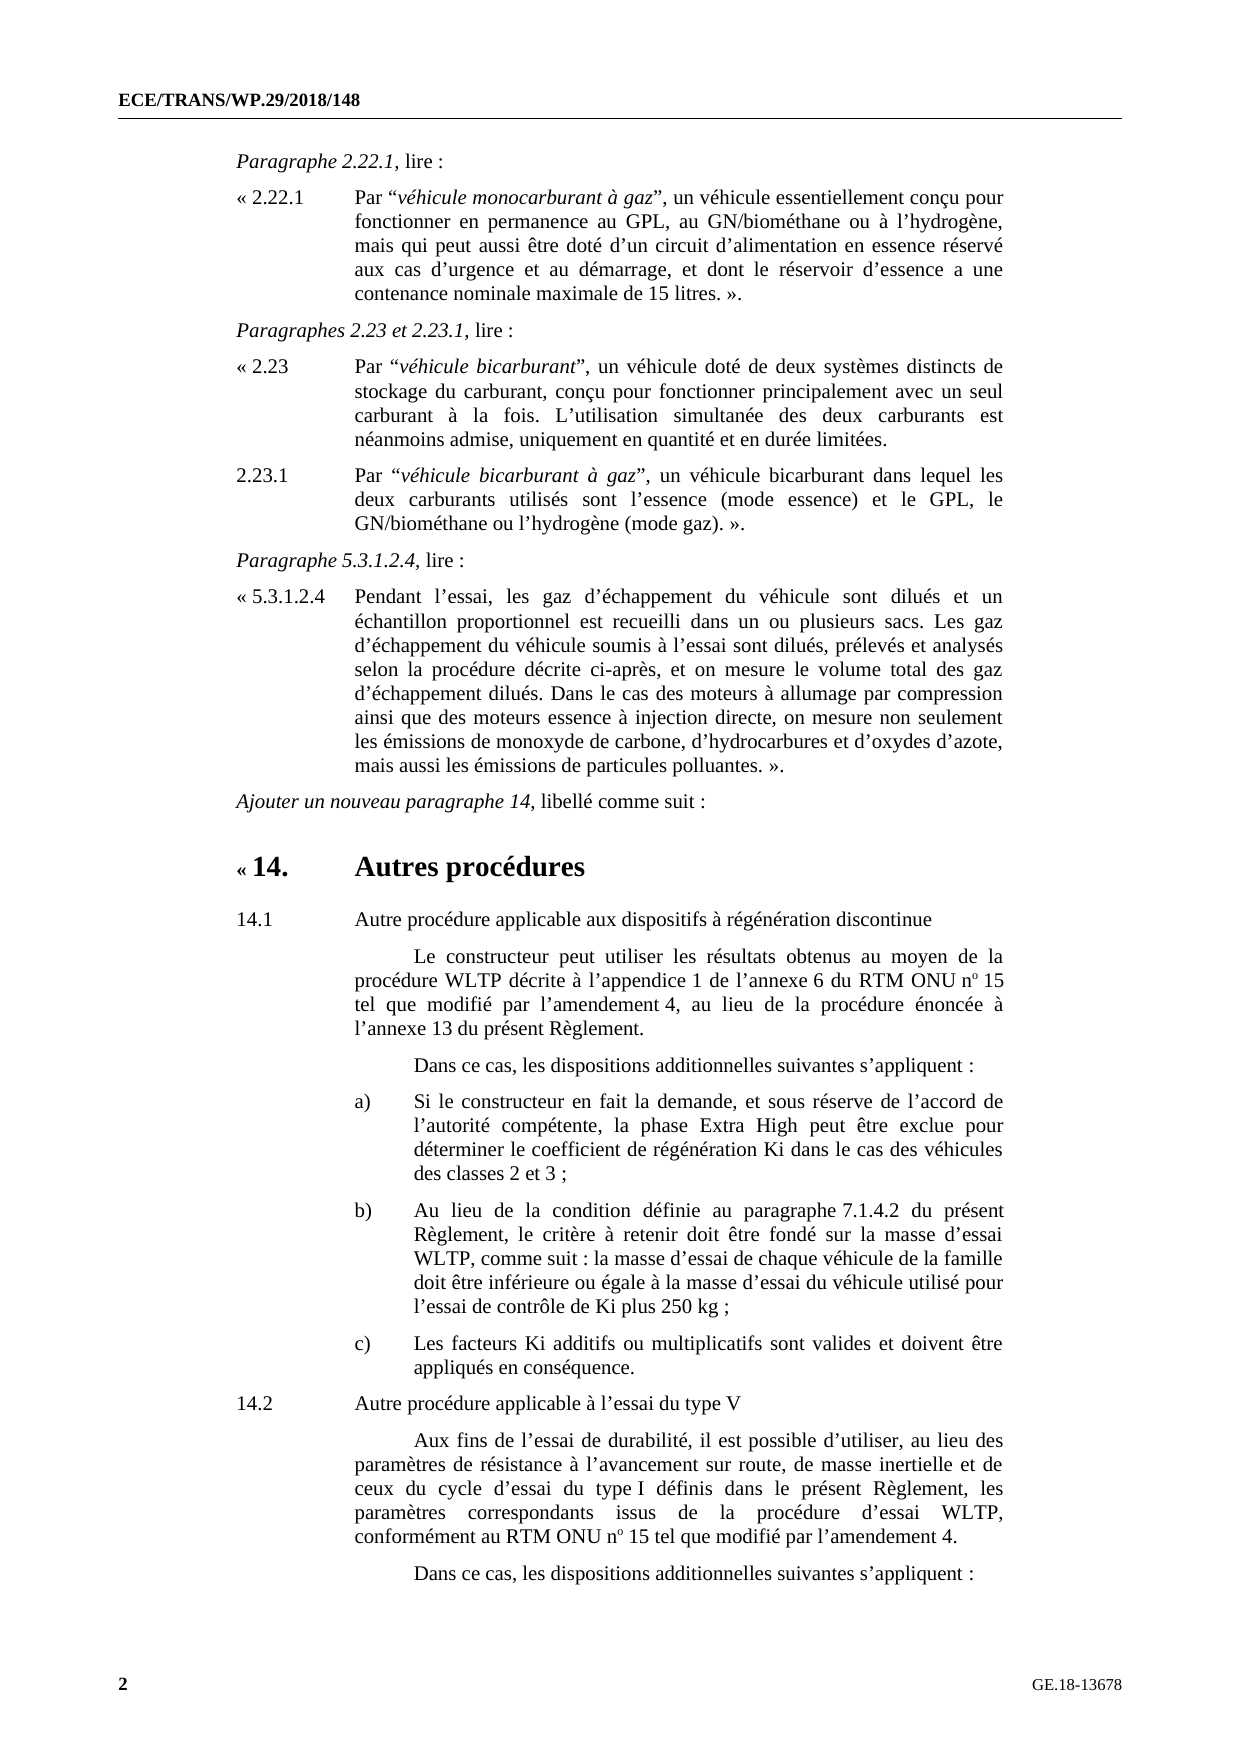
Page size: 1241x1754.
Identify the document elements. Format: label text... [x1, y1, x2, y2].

text « 5.3.1.2.4 Pendant l’essai, les gaz d’échappement du véhicule sont dilués et un échantillon proportionnel est recueilli dans un ou plusieurs sacs. Les gaz d’échappement du véhicule soumis à l’essai sont dilués, prélevés et analysés selon la procédure décrite ci-après, et on mesure le volume total des gaz d’échappement dilués. Dans le cas des moteurs à allumage par compression ainsi que des moteurs essence à injection directe, on mesure non seulement les émissions de monoxyde de carbone, d’hydrocarbures et d’oxydes d’azote, mais aussi les émissions de particules polluantes. ». [236, 584, 1004, 777]
text Paragraphe 5.3.1.2.4, lire : [236, 548, 1004, 572]
text 2.23.1 Par “véhicule bicarburant à gaz”, un véhicule bicarburant dans lequel les deux carburants utilisés sont l’essence (mode essence) et le GPL, le GN/biométhane ou l’hydrogène (mode gaz). ». [236, 463, 1004, 535]
text Dans ce cas, les dispositions additionnelles suivantes s’appliquent : [354, 1561, 1004, 1585]
text « 2.23 Par “véhicule bicarburant”, un véhicule doté de deux systèmes distincts de stockage du carburant, conçu pour fonctionner principalement avec un seul carburant à la fois. L’utilisation simultanée des deux carburants est néanmoins admise, uniquement en quantité et en durée limitées. [236, 354, 1004, 451]
text 14.1 Autre procédure applicable aux dispositifs à régénération discontinue [236, 907, 1004, 931]
text Paragraphe 2.22.1, lire : [236, 148, 1004, 173]
text a) Si le constructeur en fait la demande, et sous réserve de l’accord de l’autorité compétente, la phase Extra High peut être exclue pour déterminer le coefficient de régénération Ki dans le cas des véhicules des classes 2 et 3 ; [354, 1089, 1004, 1185]
text Dans ce cas, les dispositions additionnelles suivantes s’appliquent : [354, 1053, 1004, 1077]
text « 14. Autres procédures [118, 851, 1004, 882]
text c) Les facteurs Ki additifs ou multiplicatifs sont valides et doivent être appliqués en conséquence. [354, 1331, 1004, 1379]
text « 2.22.1 Par “véhicule monocarburant à gaz”, un véhicule essentiellement conçu pour fonctionner en permanence au GPL, au GN/biométhane ou à l’hydrogène, mais qui peut aussi être doté d’un circuit d’alimentation en essence réservé aux cas d’urgence et au démarrage, et dont le réservoir d’essence a une contenance nominale maximale de 15 litres. ». [236, 185, 1004, 305]
text b) Au lieu de la condition définie au paragraphe 7.1.4.2 du présent Règlement, le critère à retenir doit être fondé sur la masse d’essai WLTP, comme suit : la masse d’essai de chaque véhicule de la famille doit être inférieure ou égale à la masse d’essai du véhicule utilisé pour l’essai de contrôle de Ki plus 250 kg ; [354, 1198, 1004, 1318]
text Le constructeur peut utiliser les résultats obtenus au moyen de la procédure WLTP décrite à l’appendice 1 de l’annexe 6 du RTM ONU no 15 tel que modifié par l’amendement 4, au lieu de la procédure énoncée à l’annexe 13 du présent Règlement. [354, 944, 1004, 1040]
text Paragraphes 2.23 et 2.23.1, lire : [236, 318, 1004, 342]
text 14.2 Autre procédure applicable à l’essai du type V [236, 1391, 1004, 1415]
text Aux fins de l’essai de durabilité, il est possible d’utiliser, au lieu des paramètres de résistance à l’avancement sur route, de masse inertielle et de ceux du cycle d’essai du type I définis dans le présent Règlement, les paramètres correspondants issus de la procédure d’essai WLTP, conformément au RTM ONU no 15 tel que modifié par l’amendement 4. [354, 1428, 1004, 1548]
text Ajouter un nouveau paragraphe 14, libellé comme suit : [236, 789, 1004, 813]
